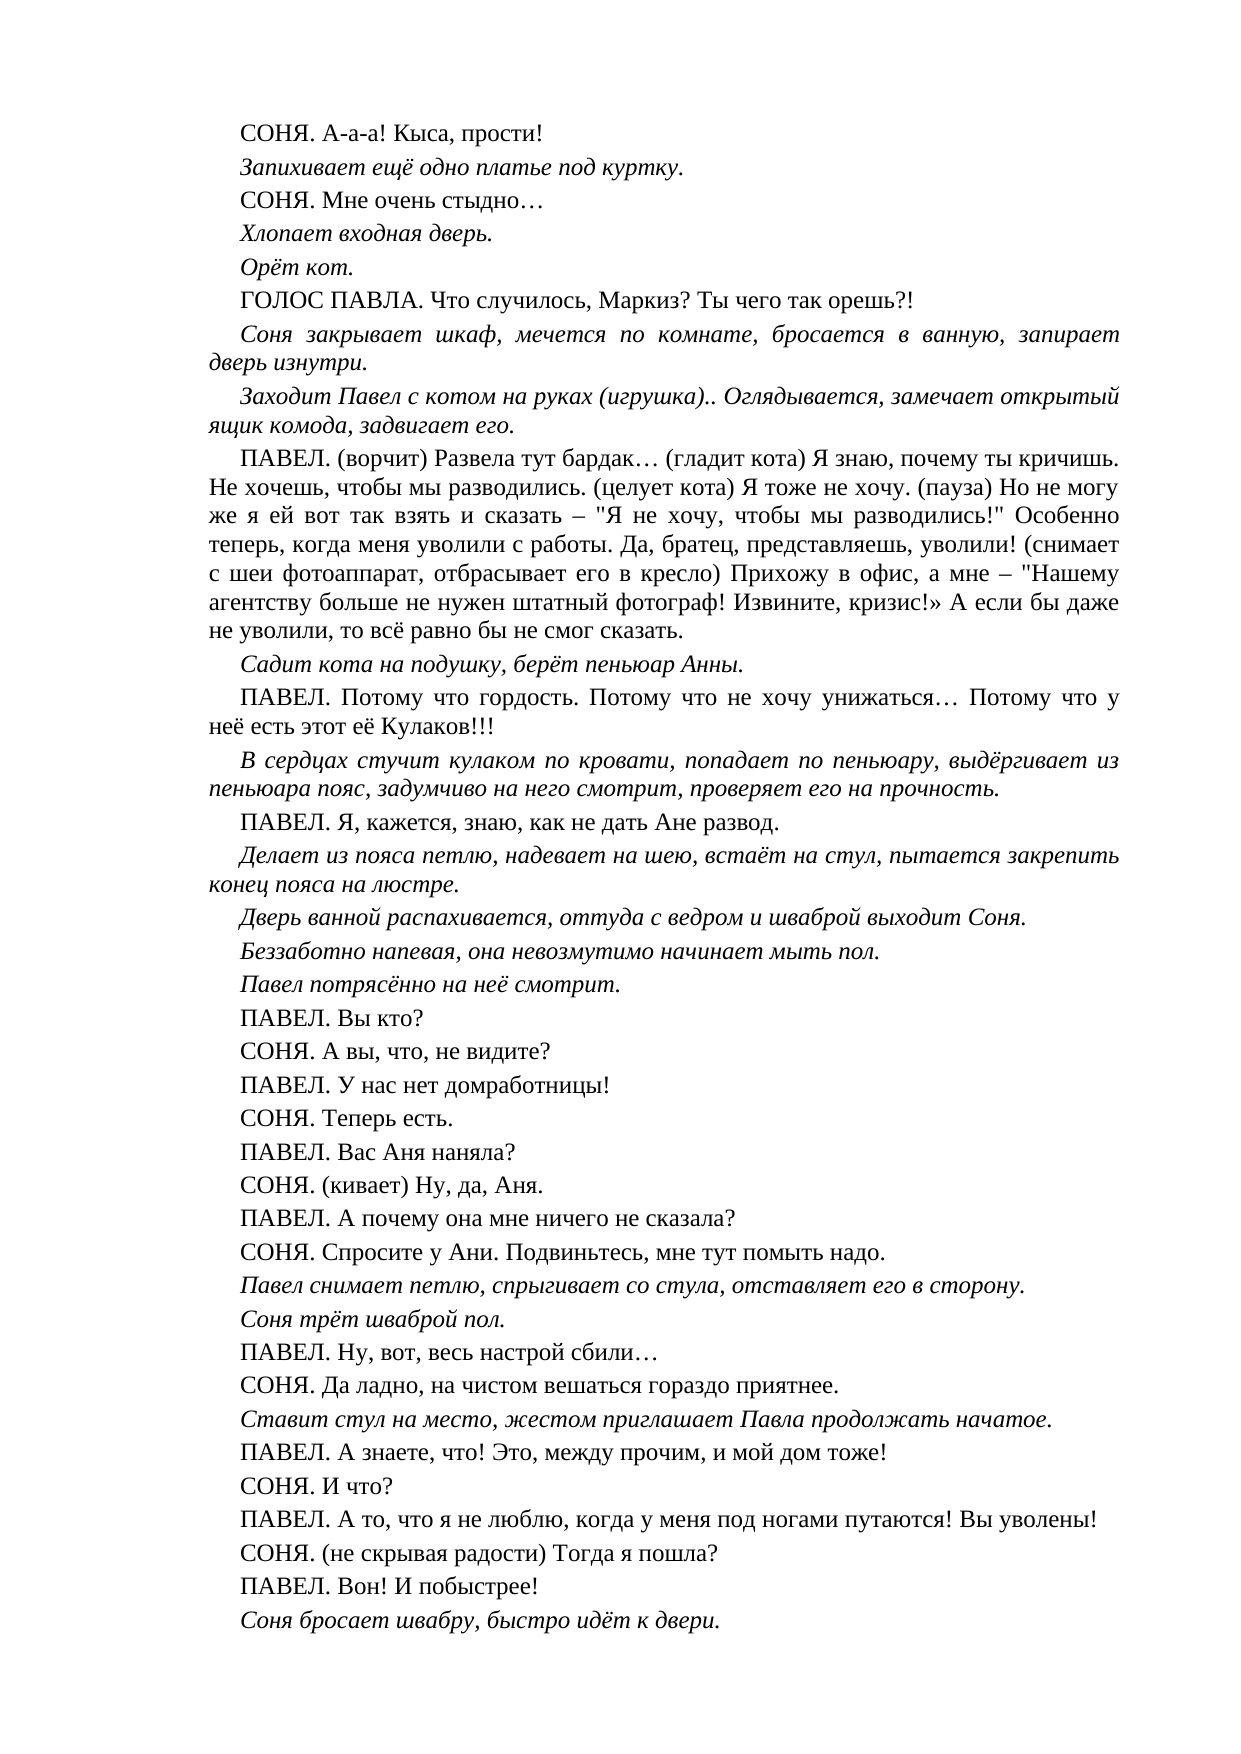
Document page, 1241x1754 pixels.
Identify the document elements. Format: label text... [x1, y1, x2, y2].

text ПАВЕЛ. У нас нет домработницы! [208, 1070, 1120, 1098]
text Хлопает входная дверь. [208, 218, 1120, 247]
text Дверь ванной распахивается, оттуда с ведром и шваброй выходит Соня. [208, 902, 1120, 931]
text Садит кота на подушку, берёт пеньюар Анны. [208, 649, 1120, 678]
text ПАВЕЛ. Вас Аня наняла? [208, 1137, 1120, 1165]
text Павел потрясённо на неё смотрит. [208, 969, 1120, 998]
text В сердцах стучит кулаком по кровати, попадает по пеньюару, выдёргивает из пеньюара пояс, задумчиво на него смотрит, проверяет его на прочность. [208, 745, 1120, 802]
text ПАВЕЛ. Я, кажется, знаю, как не дать Ане развод. [208, 807, 1120, 836]
text Орёт кот. [208, 252, 1120, 281]
text СОНЯ. И что? [208, 1471, 1120, 1500]
text Заходит Павел с котом на руках (игрушка).. Оглядывается, замечает открытый ящик комода, задвигает его. [208, 381, 1120, 438]
text СОНЯ. Теперь есть. [208, 1103, 1120, 1132]
text СОНЯ. А вы, что, не видите? [208, 1036, 1120, 1065]
text Соня трёт шваброй пол. [208, 1304, 1120, 1332]
text СОНЯ. Спросите у Ани. Подвиньтесь, мне тут помыть надо. [208, 1237, 1120, 1266]
text СОНЯ. Да ладно, на чистом вешаться гораздо приятнее. [208, 1371, 1120, 1399]
text ПАВЕЛ. Ну, вот, весь настрой сбили… [208, 1337, 1120, 1366]
text ПАВЕЛ. А знаете, что! Это, между прочим, и мой дом тоже! [208, 1437, 1120, 1466]
text СОНЯ. А-а-а! Кыса, прости! [208, 118, 1120, 147]
text ПАВЕЛ. (ворчит) Развела тут бардак… (гладит кота) Я знаю, почему ты кричишь. Не хочешь, чтобы мы разводились. (целует кота) Я тоже не хочу. (пауза) Но не могу же я ей вот так взять и сказать – "Я не хочу, чтобы мы разводились!" Особенно теперь, когда меня уволили с работы. Да, братец, представляешь, уволили! (снимает с шеи фотоаппарат, отбрасывает его в кресло) Прихожу в офис, а мне – "Нашему агентству больше не нужен штатный фотограф! Извините, кризис!» А если бы даже не уволили, то всё равно бы не смог сказать. [208, 443, 1120, 644]
text Запихивает ещё одно платье под куртку. [208, 152, 1120, 180]
text ПАВЕЛ. Потому что гордость. Потому что не хочу унижаться… Потому что у неё есть этот её Кулаков!!! [208, 682, 1120, 740]
text СОНЯ. (не скрывая радости) Тогда я пошла? [208, 1538, 1120, 1567]
text Соня закрывает шкаф, мечется по комнате, бросается в ванную, запирает дверь изнутри. [208, 319, 1120, 376]
text СОНЯ. Мне очень стыдно… [208, 185, 1120, 214]
text ПАВЕЛ. А почему она мне ничего не сказала? [208, 1203, 1120, 1232]
text Ставит стул на место, жестом приглашает Павла продолжать начатое. [208, 1404, 1120, 1433]
text Беззаботно напевая, она невозмутимо начинает мыть пол. [208, 936, 1120, 965]
text Соня бросает швабру, быстро идёт к двери. [208, 1605, 1120, 1633]
text ПАВЕЛ. Вон! И побыстрее! [208, 1571, 1120, 1600]
text ПАВЕЛ. Вы кто? [208, 1003, 1120, 1032]
text Павел снимает петлю, спрыгивает со стула, отставляет его в сторону. [208, 1270, 1120, 1299]
text ПАВЕЛ. А то, что я не люблю, когда у меня под ногами путаются! Вы уволены! [208, 1504, 1120, 1533]
text Делает из пояса петлю, надевает на шею, встаёт на стул, пытается закрепить конец пояса на люстре. [208, 840, 1120, 898]
text СОНЯ. (кивает) Ну, да, Аня. [208, 1170, 1120, 1199]
text ГОЛОС ПАВЛА. Что случилось, Маркиз? Ты чего так орешь?! [208, 285, 1120, 314]
